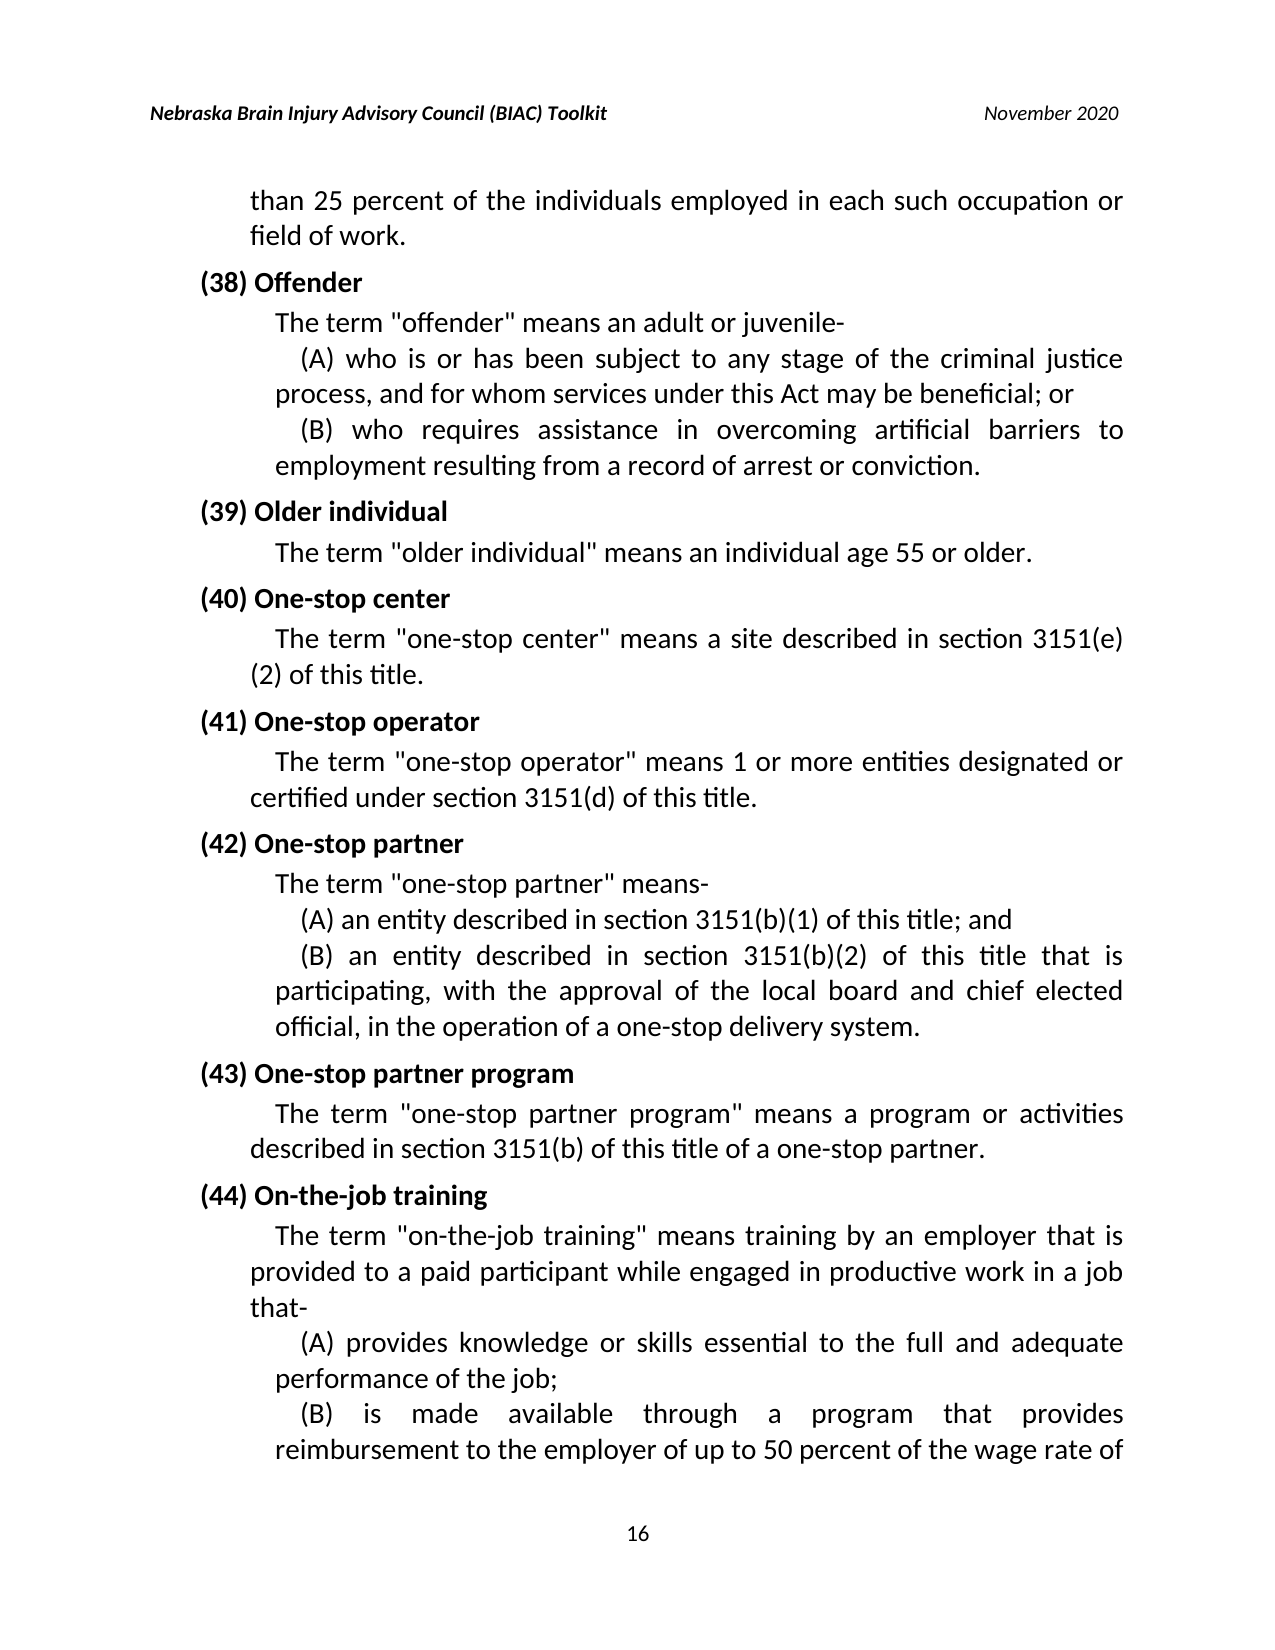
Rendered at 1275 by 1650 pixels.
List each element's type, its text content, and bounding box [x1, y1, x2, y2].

text The term "one-stop center" means a site described in section 3151(e)(2) of this title. [250, 621, 1125, 692]
text The term "one-stop partner program" means a program or activities described in section 3151(b) of this title of a one-stop partner. [250, 1095, 1125, 1166]
text (A) an entity described in section 3151(b)(1) of this title; and [275, 901, 1125, 937]
text (B) who requires assistance in overcoming artificial barriers to employment resulting from a record of arrest or conviction. [275, 411, 1125, 482]
text The term "on-the-job training" means training by an employer that is provided to a paid participant while engaged in productive work in a job that- [250, 1217, 1125, 1324]
text (41) One-stop operator [200, 703, 1125, 738]
text (39) Older individual [200, 493, 1125, 529]
text (44) On-the-job training [200, 1177, 1125, 1213]
text (A) who is or has been subject to any stage of the criminal justice process, and for whom services under this Act may be beneficial; or [275, 340, 1125, 411]
text The term "one-stop partner" means- [250, 866, 1125, 901]
text (38) Offender [200, 264, 1125, 300]
text The term "older individual" means an individual age 55 or older. [250, 534, 1125, 569]
text (40) One-stop center [200, 580, 1125, 616]
text The term "offender" means an adult or juvenile- [250, 304, 1125, 340]
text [250, 182, 1125, 253]
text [275, 1396, 1125, 1467]
text (42) One-stop partner [200, 825, 1125, 861]
text The term "one-stop operator" means 1 or more entities designated or certified under section 3151(d) of this title. [250, 743, 1125, 814]
text (43) One-stop partner program [200, 1055, 1125, 1090]
text (A) provides knowledge or skills essential to the full and adequate performance of the job; [275, 1324, 1125, 1396]
text (B) an entity described in section 3151(b)(2) of this title that is participating, with the approval of the local board and chief elected official, in the operation of a one-stop delivery system. [275, 937, 1125, 1044]
